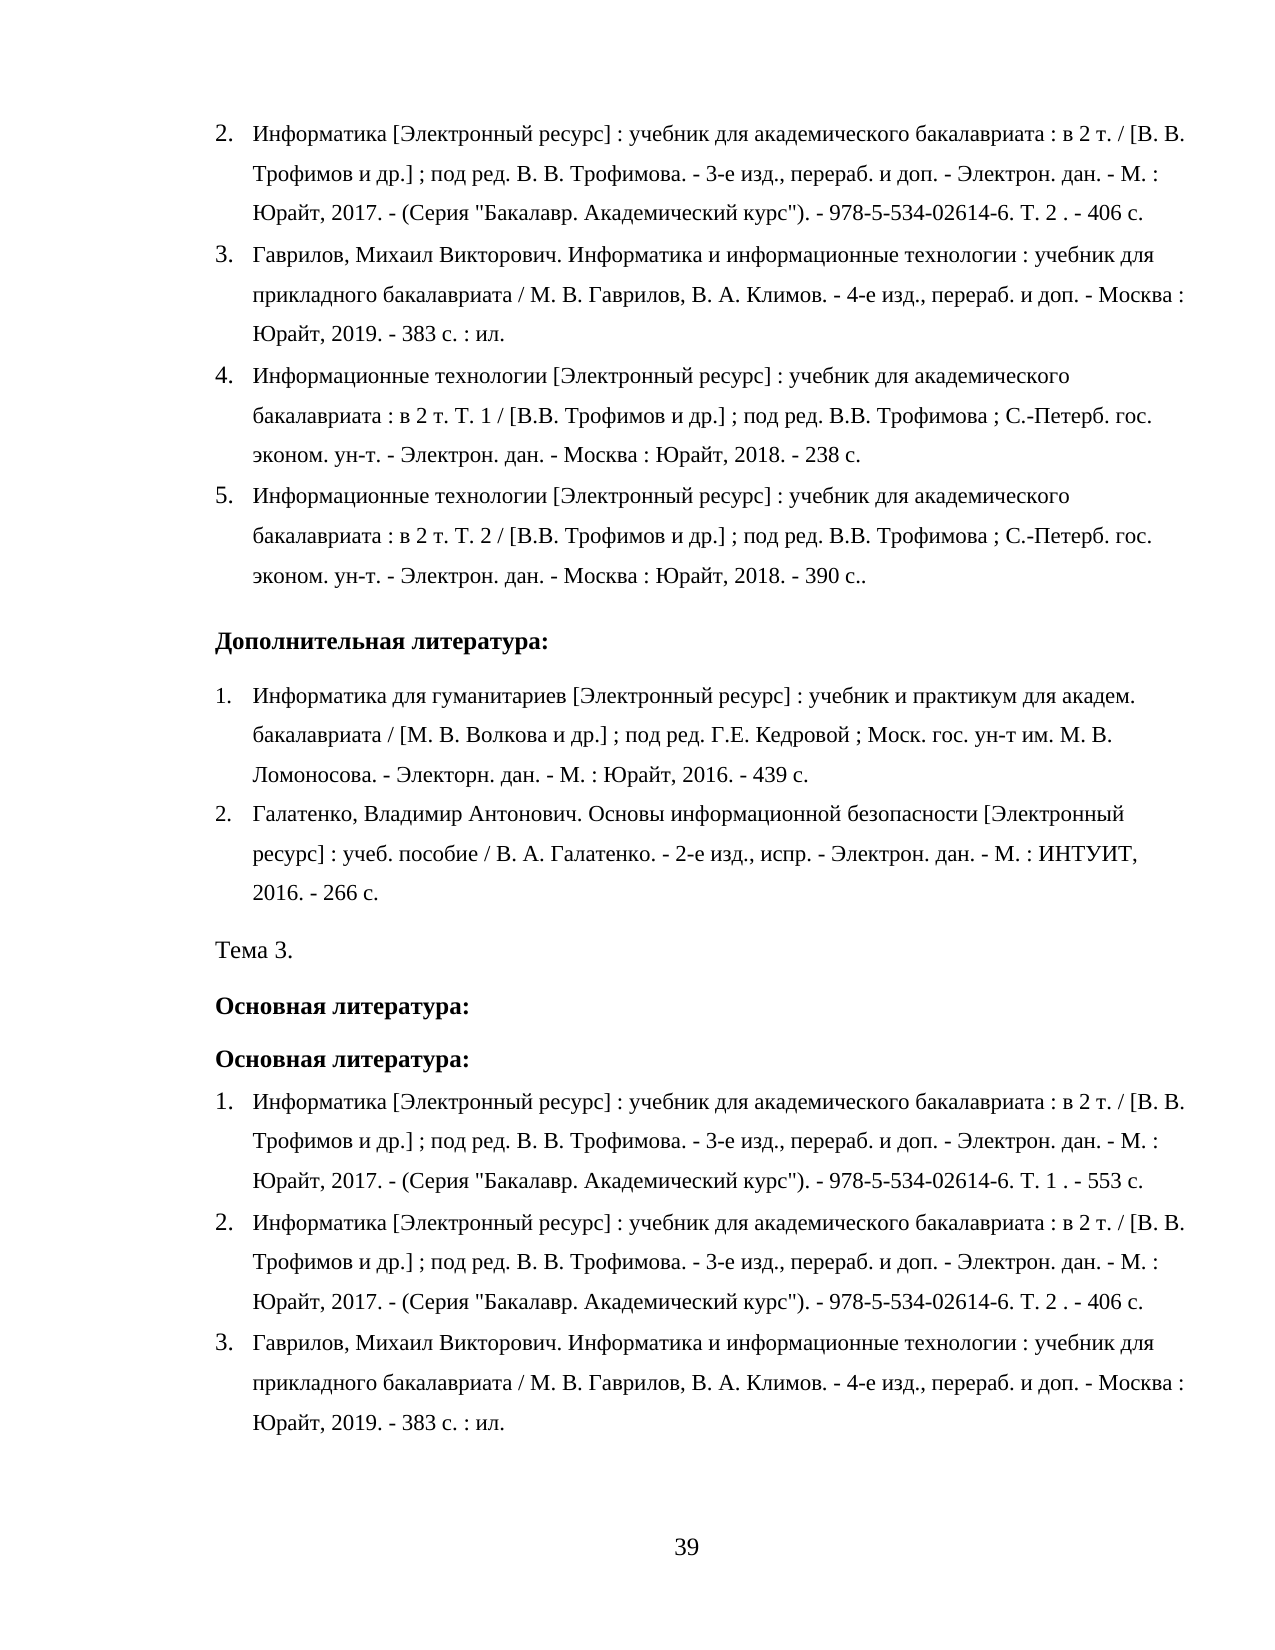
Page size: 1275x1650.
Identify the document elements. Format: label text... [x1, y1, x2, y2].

text Тема 3. [215, 936, 1196, 964]
list Информационные технологии [Электронный ресурс] : учебник для академического бакалавриата : в 2 т. Т. 1 / [В.В. Трофимов и др.] ; под ред. В.В. Трофимова ; С.-Петерб. гос. эконом. ун-т. - Электрон. дан. - Москва : Юрайт, 2018. - 238 c. [215, 360, 1196, 467]
list Галатенко, Владимир Антонович. Основы информационной безопасности [Электронный ресурс] : учеб. пособие / В. А. Галатенко. - 2-е изд., испр. - Электрон. дан. - М. : ИНТУИТ, 2016. - 266 c. [215, 801, 1196, 906]
list Информационные технологии [Электронный ресурс] : учебник для академического бакалавриата : в 2 т. Т. 2 / [В.В. Трофимов и др.] ; под ред. В.В. Трофимова ; С.-Петерб. гос. эконом. ун-т. - Электрон. дан. - Москва : Юрайт, 2018. - 390 c.. [215, 481, 1196, 588]
subtitle Дополнительная литература: [215, 626, 1196, 655]
subtitle Основная литература: [215, 1044, 1196, 1073]
list Информатика [Электронный ресурс] : учебник для академического бакалавриата : в 2 т. / [В. В. Трофимов и др.] ; под ред. В. В. Трофимова. - 3-е изд., перераб. и доп. - Электрон. дан. - М. : Юрайт, 2017. - (Серия "Бакалавр. Академический курс"). - 978-5-534-02614-6. Т. 2 . - 406 c. [215, 118, 1196, 226]
list Гаврилов, Михаил Викторович. Информатика и информационные технологии : учебник для прикладного бакалавриата / М. В. Гаврилов, В. А. Климов. - 4-е изд., перераб. и доп. - Москва : Юрайт, 2019. - 383 c. : ил. [215, 239, 1196, 347]
subtitle Основная литература: [215, 991, 1196, 1019]
list Гаврилов, Михаил Викторович. Информатика и информационные технологии : учебник для прикладного бакалавриата / М. В. Гаврилов, В. А. Климов. - 4-е изд., перераб. и доп. - Москва : Юрайт, 2019. - 383 c. : ил. [215, 1327, 1196, 1435]
list Информатика для гуманитариев [Электронный ресурс] : учебник и практикум для академ. бакалавриата / [М. В. Волкова и др.] ; под ред. Г.Е. Кедровой ; Моск. гос. ун-т им. М. В. Ломоносова. - Электорн. дан. - М. : Юрайт, 2016. - 439 c. [215, 682, 1196, 787]
list Информатика [Электронный ресурс] : учебник для академического бакалавриата : в 2 т. / [В. В. Трофимов и др.] ; под ред. В. В. Трофимова. - 3-е изд., перераб. и доп. - Электрон. дан. - М. : Юрайт, 2017. - (Серия "Бакалавр. Академический курс"). - 978-5-534-02614-6. Т. 1 . - 553 c. [215, 1086, 1196, 1193]
list Информатика [Электронный ресурс] : учебник для академического бакалавриата : в 2 т. / [В. В. Трофимов и др.] ; под ред. В. В. Трофимова. - 3-е изд., перераб. и доп. - Электрон. дан. - М. : Юрайт, 2017. - (Серия "Бакалавр. Академический курс"). - 978-5-534-02614-6. Т. 2 . - 406 c. [215, 1207, 1196, 1314]
